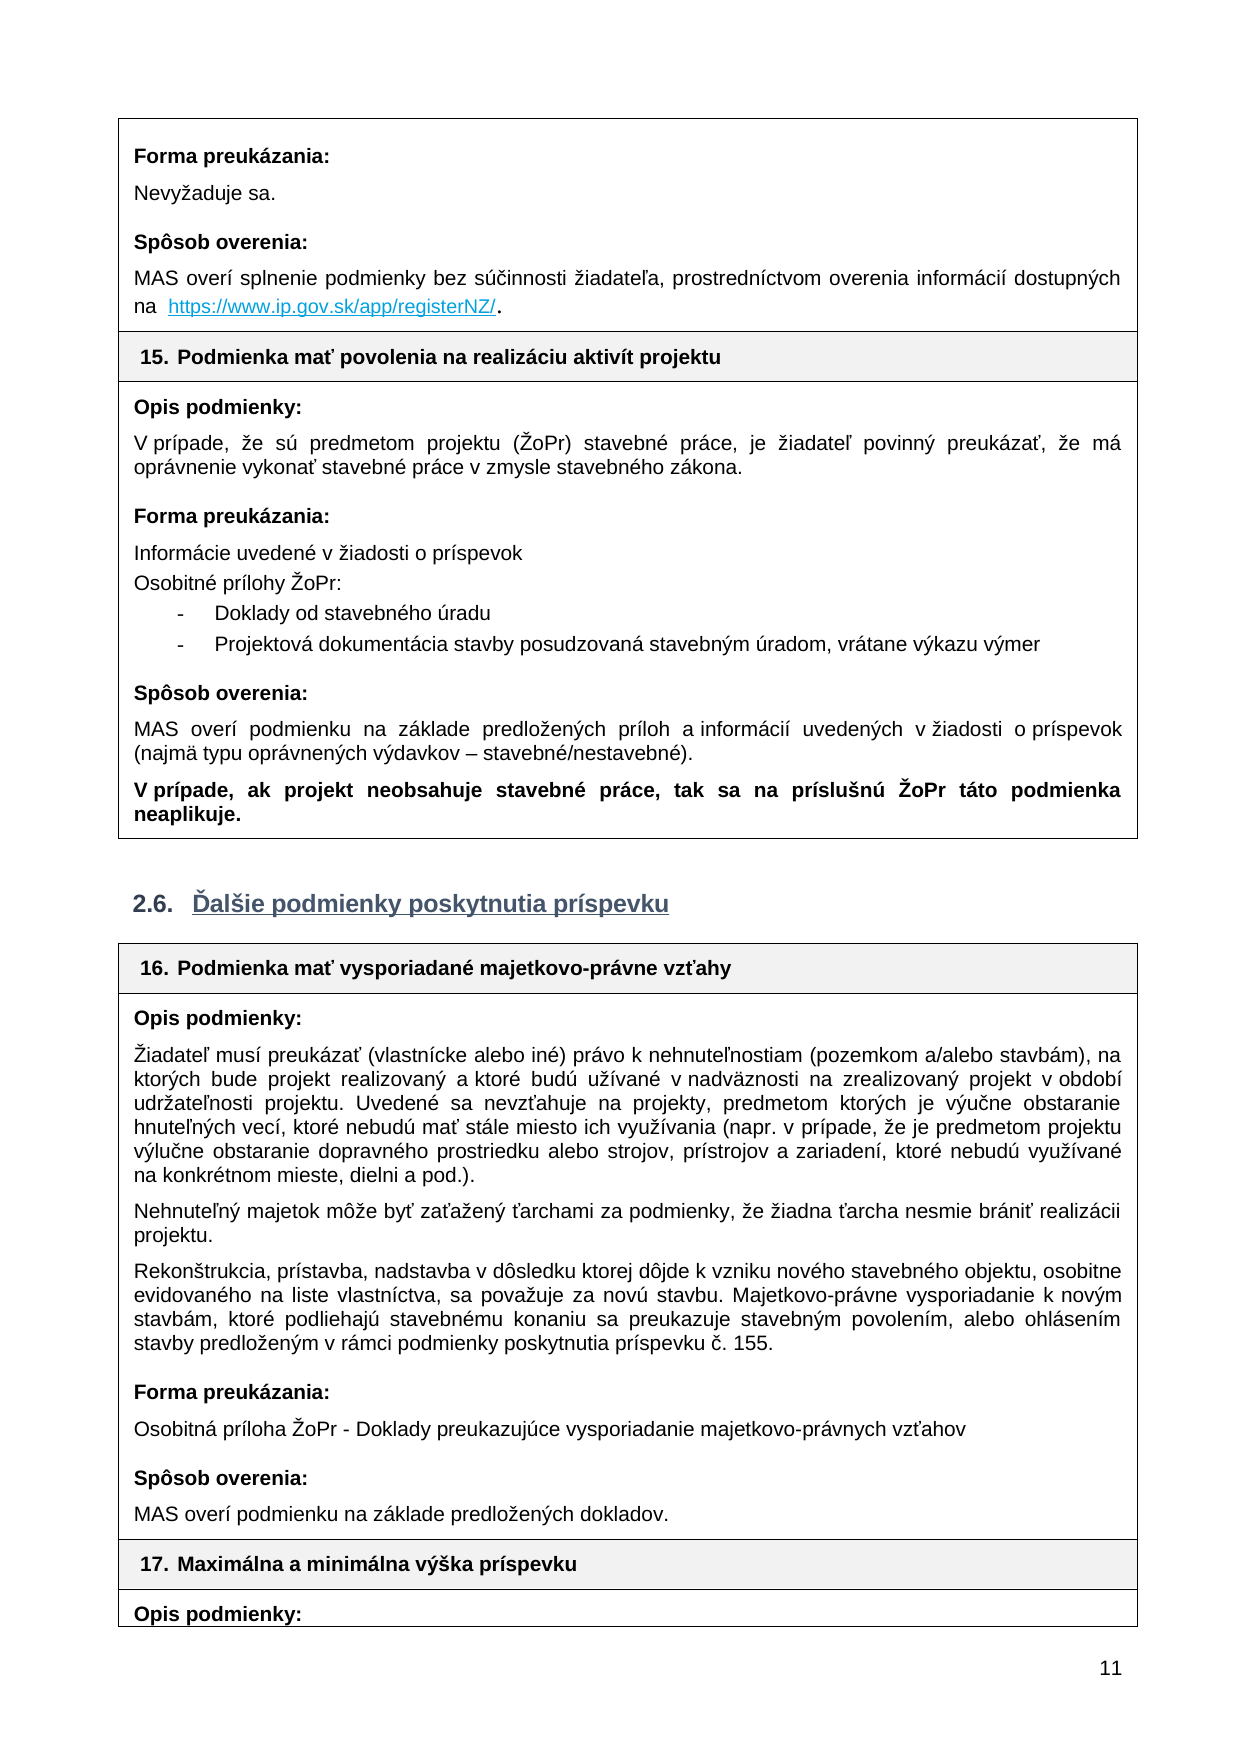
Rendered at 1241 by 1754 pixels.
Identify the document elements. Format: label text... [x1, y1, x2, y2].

table_header Podmienka mať vysporiadané majetkovo-právne vzťahy [119, 944, 1137, 993]
table_cell Podmienka mať povolenia na realizáciu aktivít projektu [119, 332, 1137, 381]
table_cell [119, 119, 1137, 331]
table_cell Maximálna a minimálna výška príspevku [119, 1540, 1137, 1588]
table_cell Opis podmienky: V prípade, že sú predmetom projektu (ŽoPr) stavebné práce, je žiadateľ povinný preukázať, že má oprávnenie vykonať stavebné práce v zmysle stavebného zákona. Forma preukázania: Informácie uvedené v žiadosti o príspevok Osobitné prílohy ŽoPr: Doklady od stavebného úradu Projektová dokumentácia stavby posudzovaná stavebným úradom, vrátane výkazu výmer Spôsob overenia: MAS overí podmienku na základe predložených príloh a informácií uvedených v žiadosti o príspevok (najmä typu oprávnených výdavkov – stavebné/nestavebné). V prípade, ak projekt neobsahuje stavebné práce, tak sa na príslušnú ŽoPr táto podmienka neaplikuje. [119, 382, 1137, 838]
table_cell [119, 1590, 1137, 1626]
table_cell Opis podmienky: Žiadateľ musí preukázať (vlastnícke alebo iné) právo k nehnuteľnostiam (pozemkom a/alebo stavbám), na ktorých bude projekt realizovaný a ktoré budú užívané v nadväznosti na zrealizovaný projekt v období udržateľnosti projektu. Uvedené sa nevzťahuje na projekty, predmetom ktorých je výučne obstaranie hnuteľných vecí, ktoré nebudú mať stále miesto ich využívania (napr. v prípade, že je predmetom projektu výlučne obstaranie dopravného prostriedku alebo strojov, prístrojov a zariadení, ktoré nebudú využívané na konkrétnom mieste, dielni a pod.). Nehnuteľný majetok môže byť zaťažený ťarchami za podmienky, že žiadna ťarcha nesmie brániť realizácii projektu. Rekonštrukcia, prístavba, nadstavba v dôsledku ktorej dôjde k vzniku nového stavebného objektu, osobitne evidovaného na liste vlastníctva, sa považuje za novú stavbu. Majetkovo-právne vysporiadanie k novým stavbám, ktoré podliehajú stavebnému konaniu sa preukazuje stavebným povolením, alebo ohlásením stavby predloženým v rámci podmienky poskytnutia príspevku č. 15. Forma preukázania: Osobitná príloha ŽoPr - Doklady preukazujúce vysporiadanie majetkovo-právnych vzťahov Spôsob overenia: MAS overí podmienku na základe predložených dokladov. [119, 994, 1137, 1538]
subtitle Ďalšie podmienky poskytnutia príspevku [132, 889, 1122, 918]
